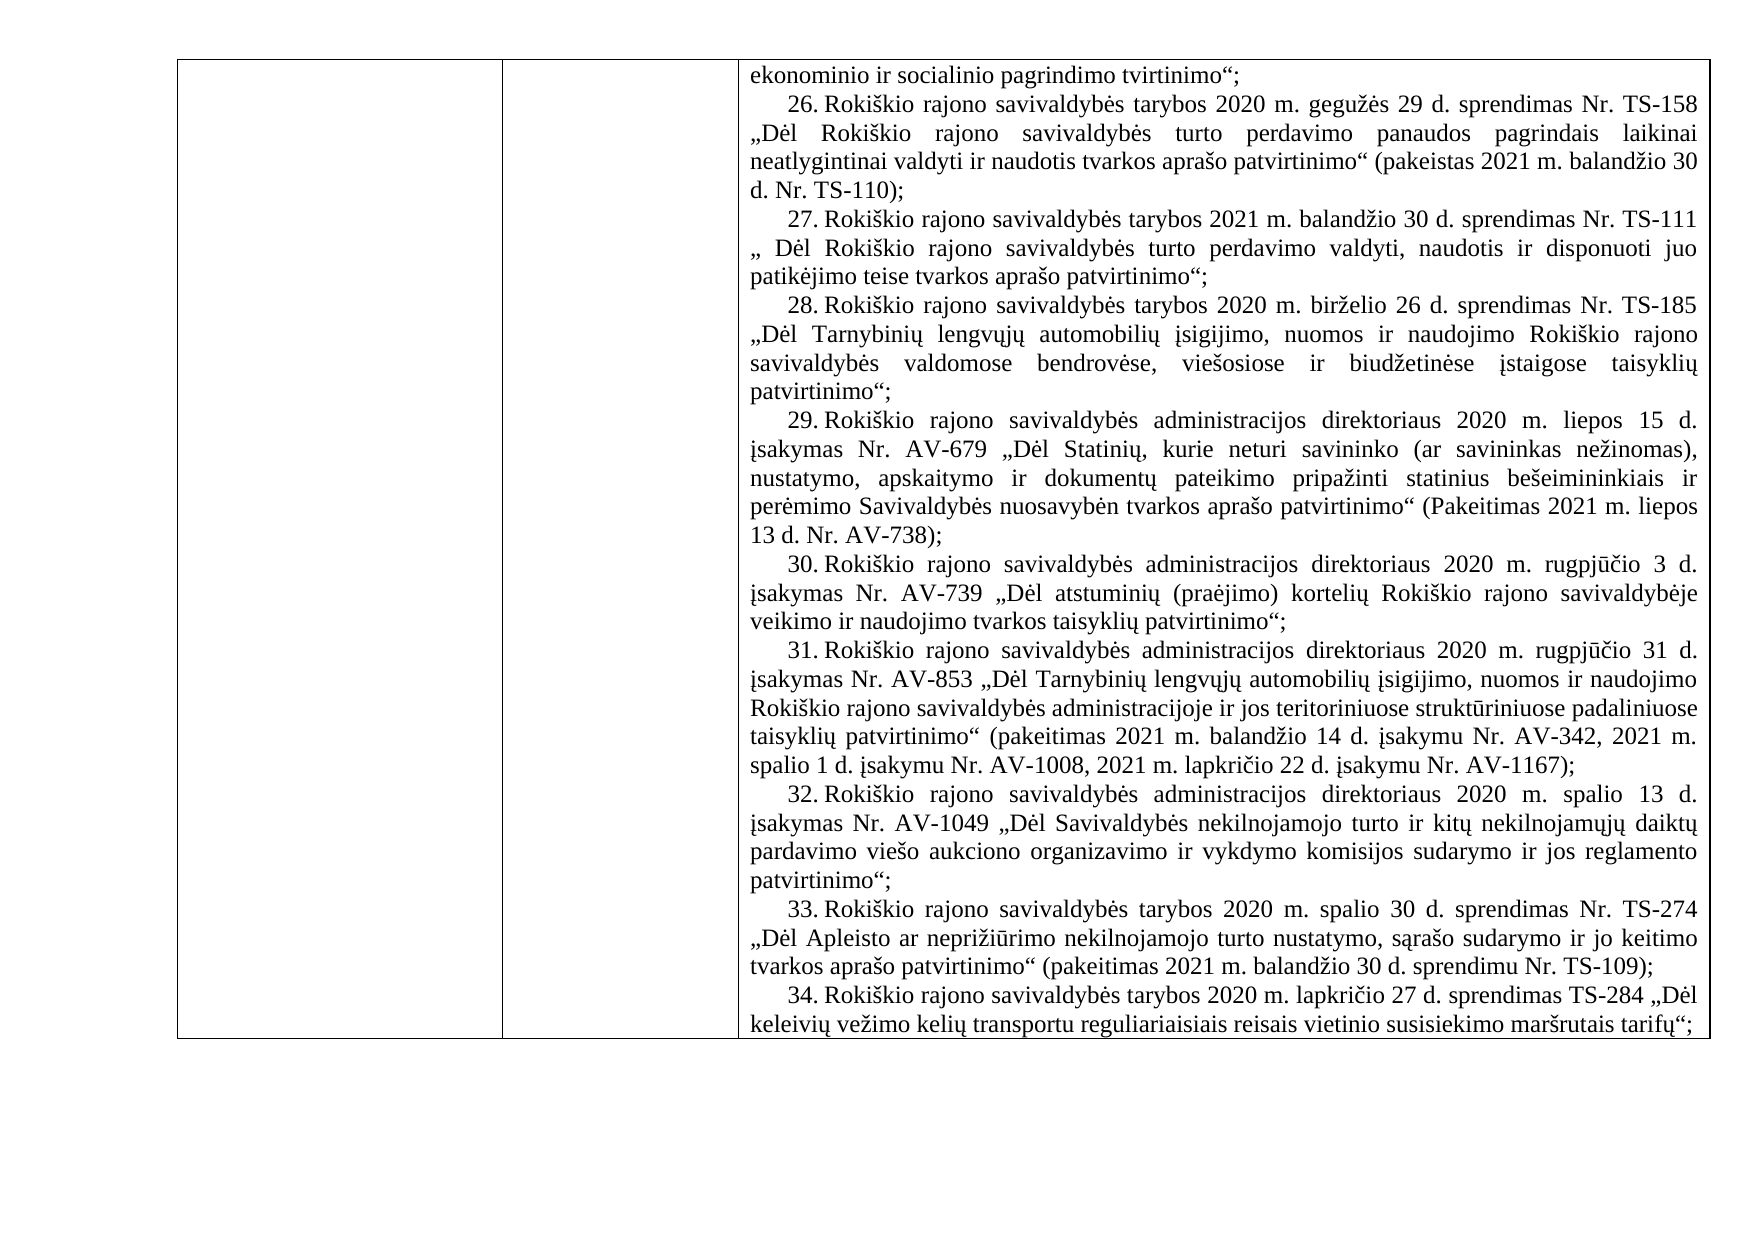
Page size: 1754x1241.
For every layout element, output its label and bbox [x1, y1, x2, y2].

table_cell [503, 60, 738, 1038]
table_cell [739, 60, 1709, 1038]
table_cell [178, 60, 502, 1038]
